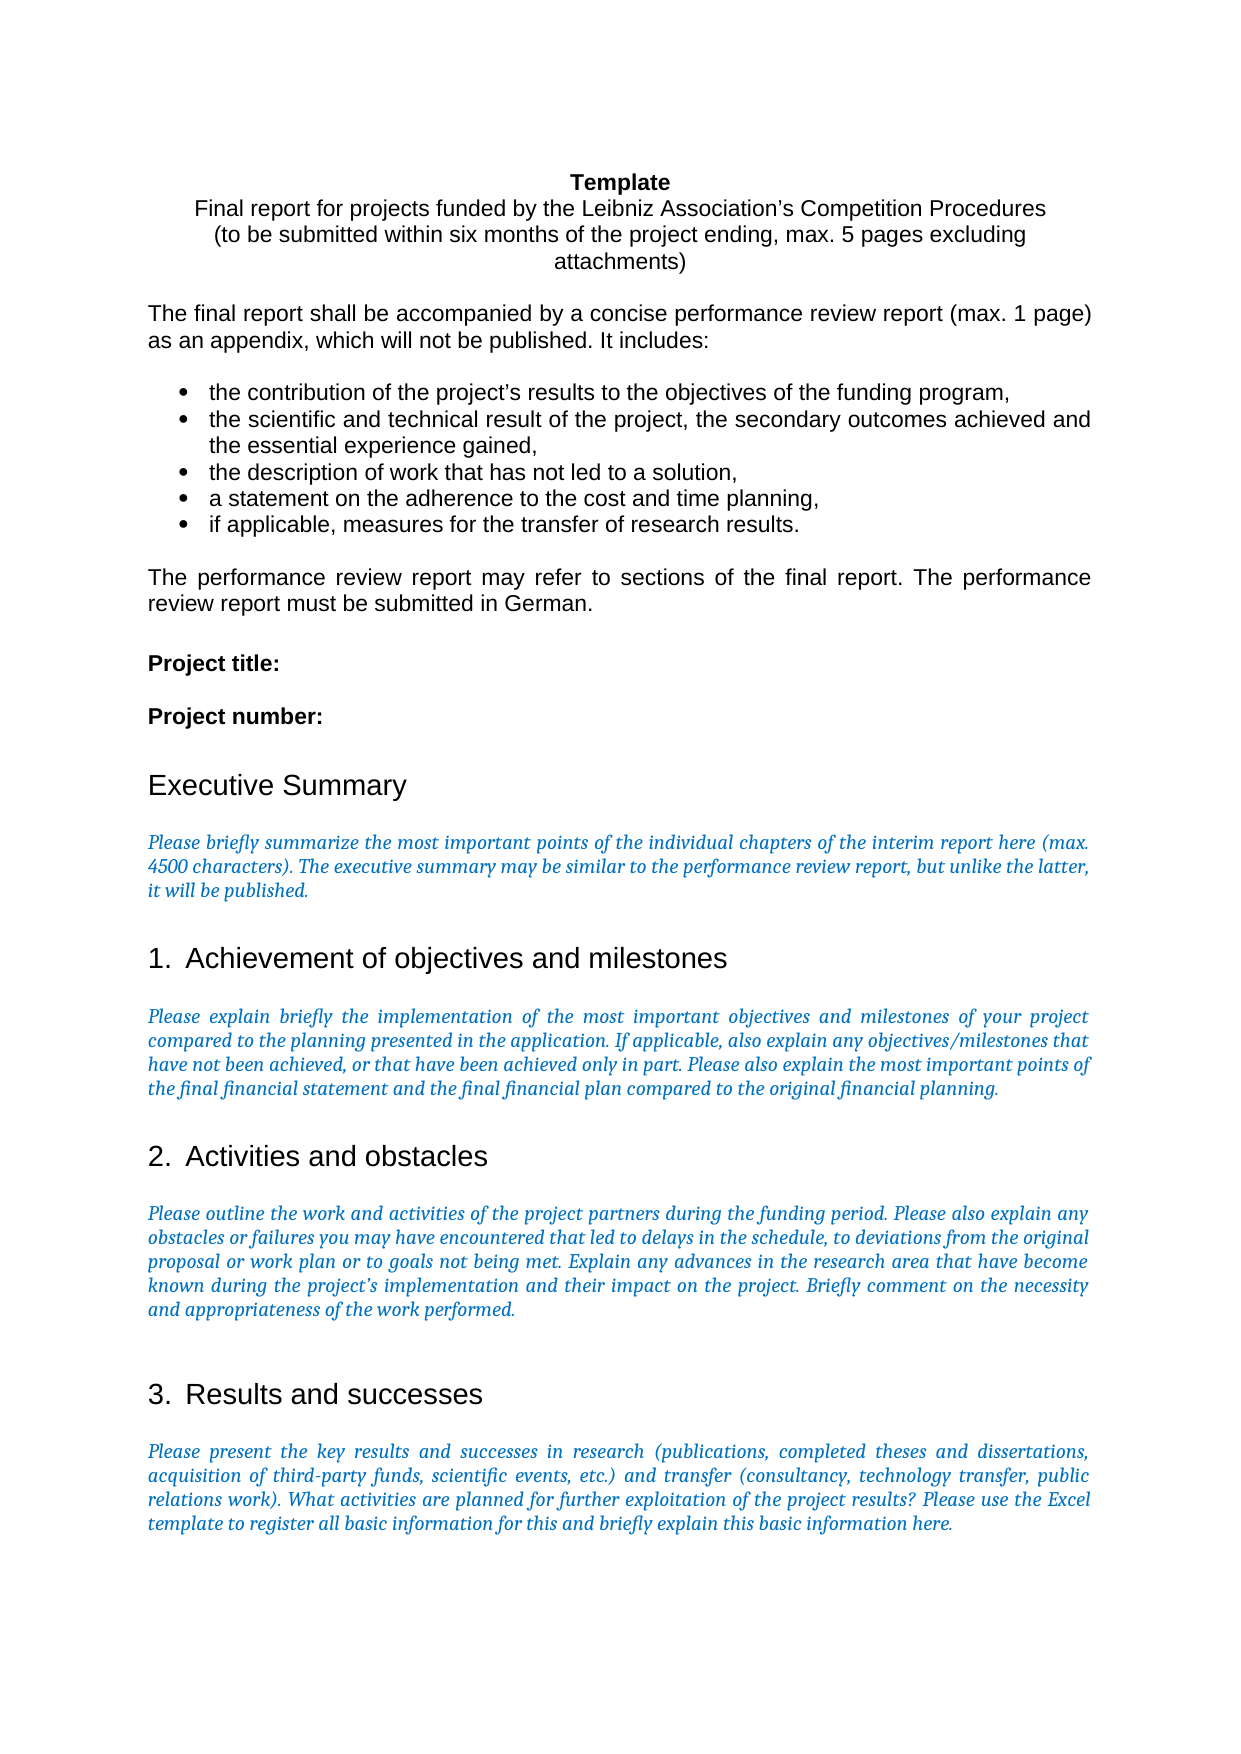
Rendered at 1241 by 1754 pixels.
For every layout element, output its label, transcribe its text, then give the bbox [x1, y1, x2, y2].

text Please explain briefly the implementation of the most important objectives and milestones of your project compared to the planning presented in the application. If applicable, also explain any objectives/milestones that have not been achieved, or that have been achieved only in part. Please also explain the most important points of the final financial statement and the final financial plan compared to the original financial planning. [148, 1004, 1092, 1100]
text Please briefly summarize the most important points of the individual chapters of the interim report here (max. 4500 characters). The executive summary may be similar to the performance review report, but unlike the latter, it will be published. [148, 831, 1092, 903]
subtitle Achievement of objectives and milestones [148, 942, 1092, 975]
list the description of work that has not led to a solution, [179, 458, 1092, 485]
text Project number: [148, 703, 1092, 729]
list the contribution of the project’s results to the objectives of the funding program, [179, 379, 1092, 406]
text (to be submitted within six months of the project ending, max. 5 pages excluding attachments) [148, 221, 1092, 274]
subtitle Template [148, 168, 1092, 195]
text Final report for projects funded by the Leibniz Association’s Competition Procedures [148, 195, 1092, 221]
text Please present the key results and successes in research (publications, completed theses and dissertations, acquisition of third-party funds, scientific events, etc.) and transfer (consultancy, technology transfer, public relations work). What activities are planned for further exploitation of the project results? Please use the Excel template to register all basic information for this and briefly explain this basic information here. [148, 1440, 1092, 1536]
subtitle Executive Summary [148, 768, 1092, 802]
text Please outline the work and activities of the project partners during the funding period. Please also explain any obstacles or failures you may have encountered that led to delays in the schedule, to deviations from the original proposal or work plan or to goals not being met. Explain any advances in the research area that have become known during the project’s implementation and their impact on the project. Briefly comment on the necessity and appropriateness of the work performed. [148, 1202, 1092, 1322]
list if applicable, measures for the transfer of research results. [179, 511, 1092, 537]
text Project title: [148, 650, 1092, 676]
list the scientific and technical result of the project, the secondary outcomes achieved and the essential experience gained, [179, 406, 1092, 458]
list a statement on the adherence to the cost and time planning, [179, 485, 1092, 511]
text The final report shall be accompanied by a concise performance review report (max. 1 page) as an appendix, which will not be published. It includes: [148, 300, 1092, 353]
subtitle Activities and obstacles [148, 1139, 1092, 1173]
text The performance review report may refer to sections of the final report. The performance review report must be submitted in German. [148, 564, 1092, 617]
subtitle Results and successes [148, 1377, 1092, 1411]
